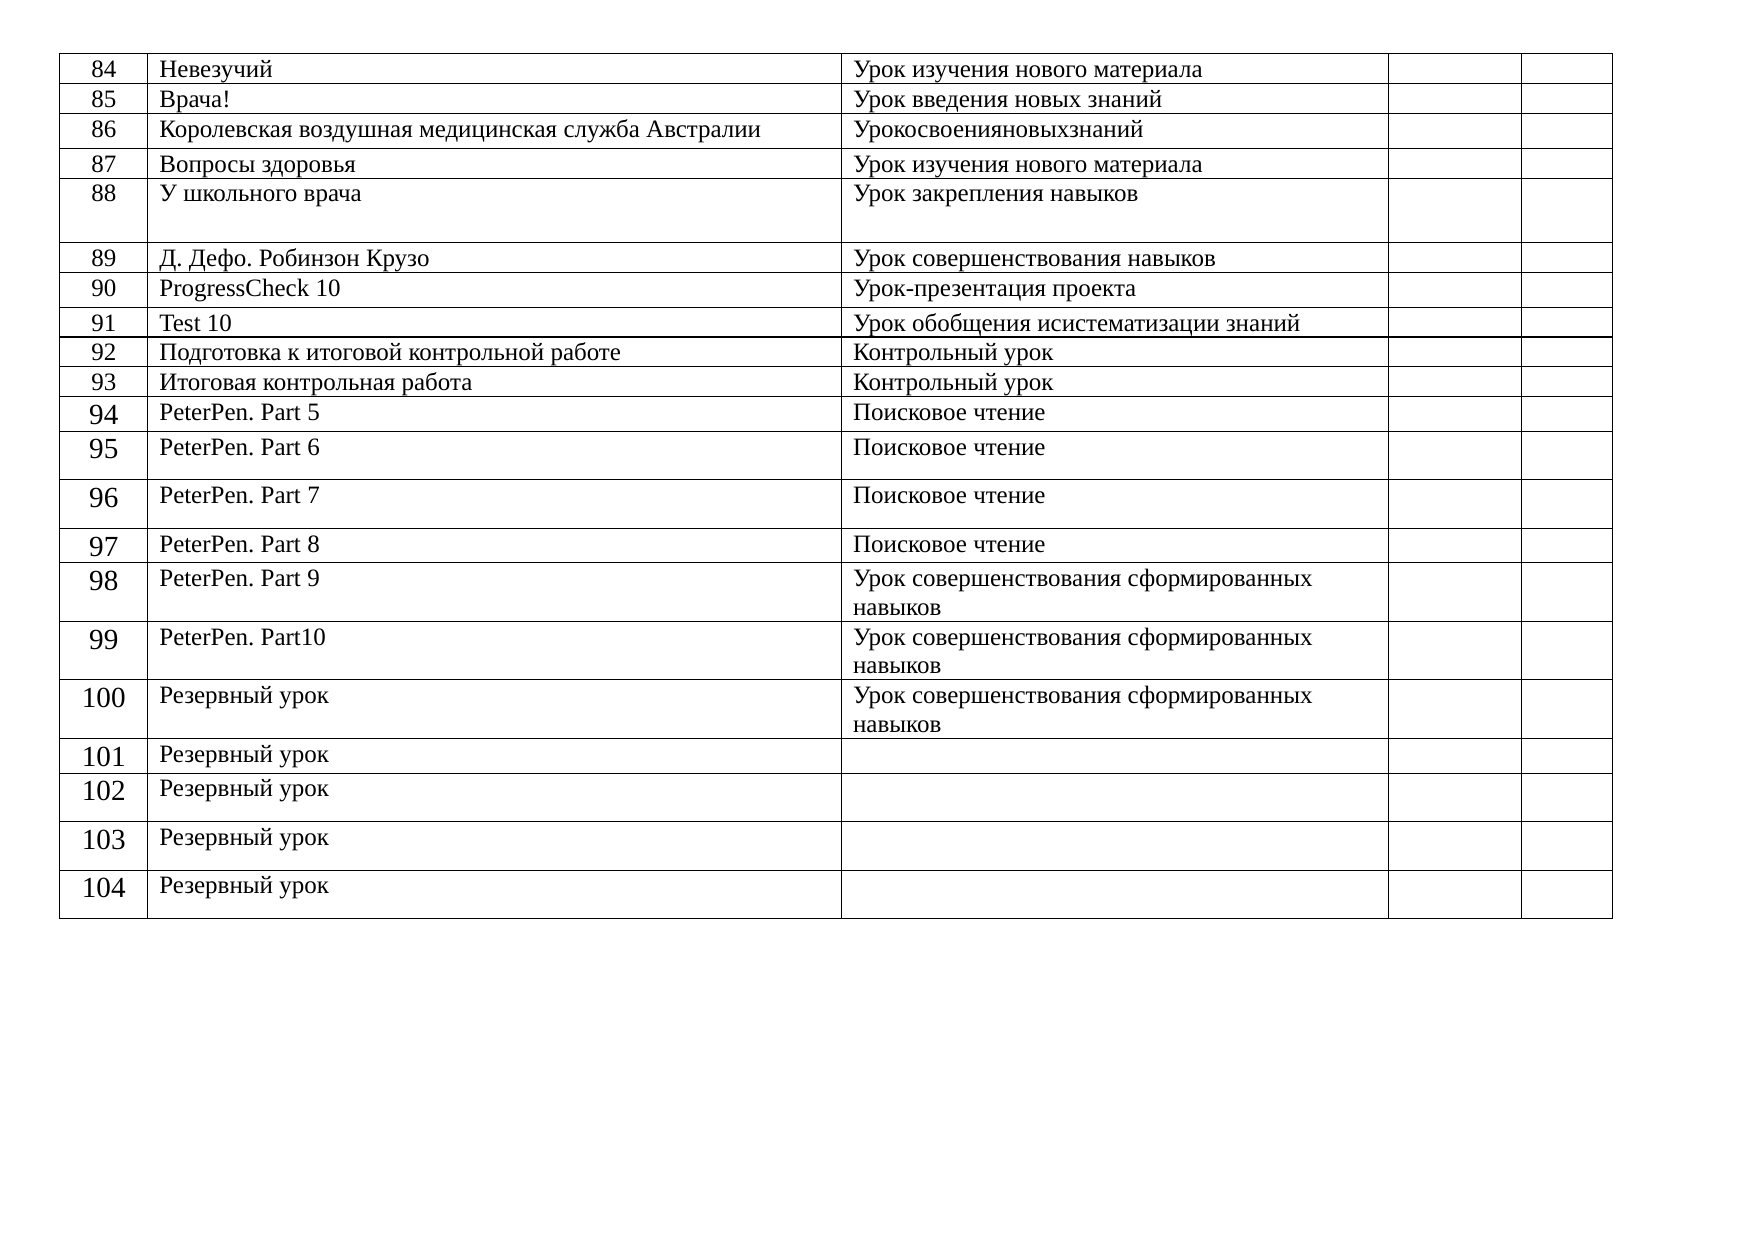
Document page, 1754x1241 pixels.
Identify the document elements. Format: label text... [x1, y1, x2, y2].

table_cell [842, 871, 1388, 918]
table_cell Резервный урок [148, 822, 841, 869]
table_cell [1389, 84, 1521, 113]
table_cell Врача! [148, 84, 841, 113]
table_cell [1522, 149, 1612, 177]
table_cell [1389, 739, 1521, 772]
table_cell 94 [60, 397, 147, 431]
table_cell [1389, 367, 1521, 396]
table_cell [1389, 114, 1521, 148]
table_cell 102 [60, 774, 147, 821]
table_cell [1389, 774, 1521, 821]
table_cell PeterPen. Part10 [148, 622, 841, 679]
table_cell Test 10 [148, 308, 841, 336]
table_cell [1389, 871, 1521, 918]
table_cell [1389, 480, 1521, 528]
table_cell 90 [60, 273, 147, 307]
table_cell [1522, 563, 1612, 621]
table_cell 87 [60, 149, 147, 177]
table_cell [1522, 179, 1612, 242]
table_cell Подготовка к итоговой контрольной работе [148, 338, 841, 366]
table_cell Д. Дефо. Робинзон Крузо [148, 243, 841, 272]
table_cell [1522, 480, 1612, 528]
table_cell [1389, 432, 1521, 479]
table_cell 91 [60, 308, 147, 336]
table_cell PeterPen. Part 5 [148, 397, 841, 431]
table_cell Резервный урок [148, 680, 841, 738]
table_cell [1522, 774, 1612, 821]
table_cell [1389, 622, 1521, 679]
table_cell Урокосвоенияновыхзнаний [842, 114, 1388, 148]
table_cell 100 [60, 680, 147, 738]
table_cell Урок изучения нового материала [842, 149, 1388, 177]
table_cell 98 [60, 563, 147, 621]
table_cell 85 [60, 84, 147, 113]
table_cell [1522, 622, 1612, 679]
table_cell Поисковое чтение [842, 397, 1388, 431]
table_cell Урок-презентация проекта [842, 273, 1388, 307]
table_cell [1389, 338, 1521, 366]
table_cell 84 [60, 54, 147, 83]
table_cell [1522, 822, 1612, 869]
table_cell Урок совершенствования сформированных навыков [842, 622, 1388, 679]
table_cell Урок совершенствования сформированных навыков [842, 563, 1388, 621]
table_cell [1522, 397, 1612, 431]
table_cell [1522, 54, 1612, 83]
table_cell [1522, 308, 1612, 336]
table_cell [1522, 367, 1612, 396]
table_cell Урок закрепления навыков [842, 179, 1388, 242]
table_cell Поисковое чтение [842, 529, 1388, 562]
table_cell Урок совершенствования сформированных навыков [842, 680, 1388, 738]
table_cell PeterPen. Part 9 [148, 563, 841, 621]
table_cell Резервный урок [148, 871, 841, 918]
table_cell Итоговая контрольная работа [148, 367, 841, 396]
table_cell 93 [60, 367, 147, 396]
table_cell Невезучий [148, 54, 841, 83]
table_cell [1522, 739, 1612, 772]
table_cell Урок совершенствования навыков [842, 243, 1388, 272]
table_cell [1389, 680, 1521, 738]
table_cell [1389, 273, 1521, 307]
table_cell [842, 739, 1388, 772]
table_cell ProgressCheck 10 [148, 273, 841, 307]
table_cell [1522, 338, 1612, 366]
table_cell Урок введения новых знаний [842, 84, 1388, 113]
table_cell 96 [60, 480, 147, 528]
table_cell У школьного врача [148, 179, 841, 242]
table_cell PeterPen. Part 7 [148, 480, 841, 528]
table_cell Урок изучения нового материала [842, 54, 1388, 83]
table_cell [1389, 563, 1521, 621]
table_cell 97 [60, 529, 147, 562]
table_cell Резервный урок [148, 774, 841, 821]
table_cell PeterPen. Part 8 [148, 529, 841, 562]
table_cell [1389, 179, 1521, 242]
table_cell 95 [60, 432, 147, 479]
table_cell 86 [60, 114, 147, 148]
table_cell Поисковое чтение [842, 480, 1388, 528]
table_cell 104 [60, 871, 147, 918]
table_cell [1389, 308, 1521, 336]
table_cell [1389, 397, 1521, 431]
table_cell Резервный урок [148, 739, 841, 772]
table_cell [1389, 149, 1521, 177]
table_cell Королевская воздушная медицинская служба Австралии [148, 114, 841, 148]
table_cell [1522, 529, 1612, 562]
table_cell [1522, 273, 1612, 307]
table_cell [842, 774, 1388, 821]
table_cell [842, 822, 1388, 869]
table_cell [1522, 84, 1612, 113]
table_cell 92 [60, 338, 147, 366]
table_cell [1522, 871, 1612, 918]
table_cell [1522, 243, 1612, 272]
table_cell [1522, 114, 1612, 148]
table_cell [1389, 529, 1521, 562]
table_cell PeterPen. Part 6 [148, 432, 841, 479]
table_cell 88 [60, 179, 147, 242]
table_cell [1522, 680, 1612, 738]
table_cell [1389, 54, 1521, 83]
table_cell 103 [60, 822, 147, 869]
table_cell 101 [60, 739, 147, 772]
table_cell Урок обобщения исистематизации знаний [842, 308, 1388, 336]
table_cell [1389, 822, 1521, 869]
table_cell Контрольный урок [842, 338, 1388, 366]
table_cell Вопросы здоровья [148, 149, 841, 177]
table_cell Контрольный урок [842, 367, 1388, 396]
table_cell 89 [60, 243, 147, 272]
table_cell [1389, 243, 1521, 272]
table_cell Поисковое чтение [842, 432, 1388, 479]
table_cell 99 [60, 622, 147, 679]
table_cell [1522, 432, 1612, 479]
